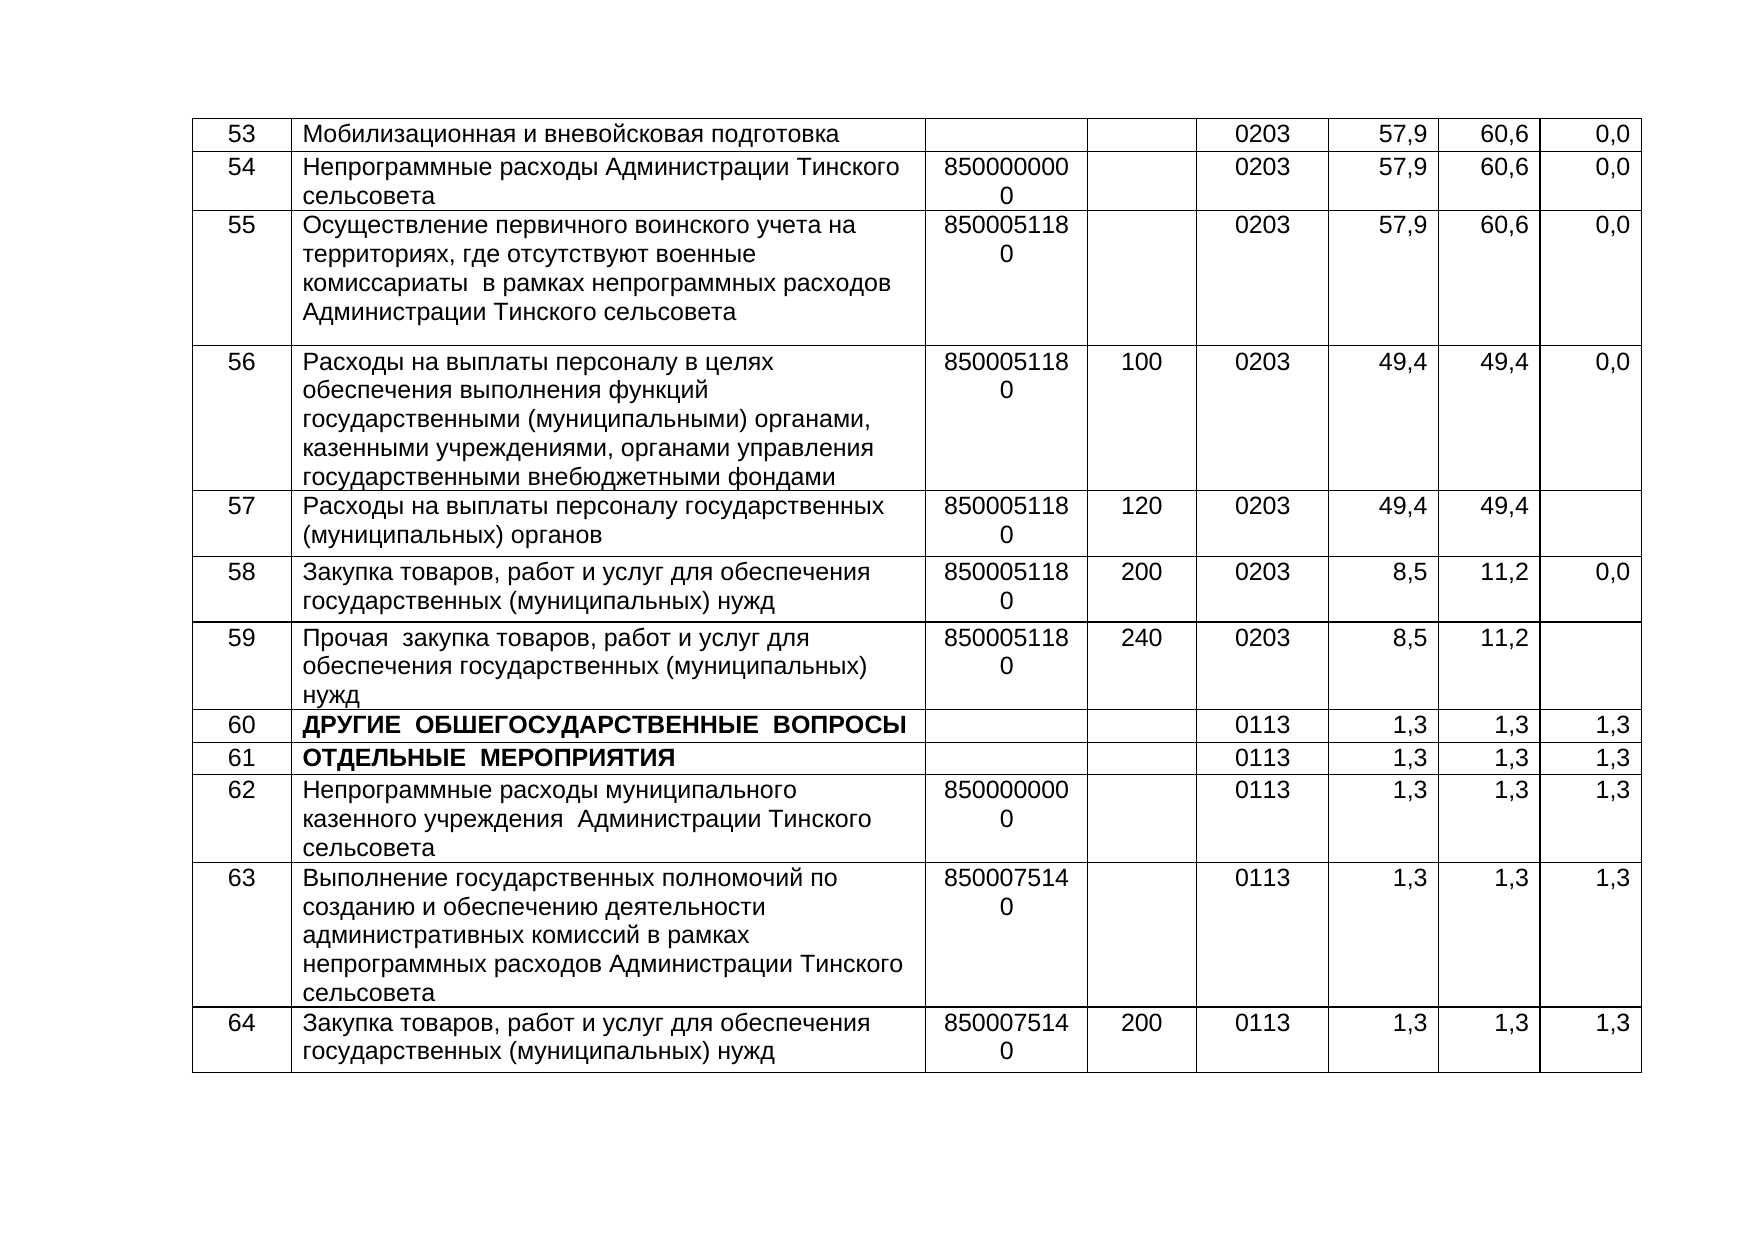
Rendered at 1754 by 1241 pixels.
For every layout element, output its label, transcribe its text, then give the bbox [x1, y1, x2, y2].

table_cell 0113 [1197, 863, 1328, 1006]
table_cell 0,0 [1541, 557, 1641, 621]
table_cell 57,9 [1329, 152, 1438, 209]
table_cell [926, 743, 1087, 774]
table_cell [1088, 152, 1196, 209]
table_cell 11,2 [1439, 557, 1539, 621]
table_cell 49,4 [1329, 346, 1438, 490]
table_cell Расходы на выплаты персоналу государственных (муниципальных) органов [292, 491, 925, 556]
table_cell 200 [1088, 1008, 1196, 1072]
table_cell 1,3 [1439, 710, 1539, 742]
table_cell [1088, 710, 1196, 742]
table_cell 1,3 [1439, 1008, 1539, 1072]
table_cell 8500000000 [926, 152, 1087, 209]
table_cell 60,6 [1439, 211, 1539, 345]
table_cell 1,3 [1541, 743, 1641, 774]
table_cell 54 [193, 152, 291, 209]
table_cell 8500051180 [926, 491, 1087, 556]
table_cell Прочая закупка товаров, работ и услуг для обеспечения государственных (муниципальных) нужд [292, 623, 925, 709]
table_cell 0203 [1197, 211, 1328, 345]
table_cell 11,2 [1439, 623, 1539, 709]
table_cell 63 [193, 863, 291, 1006]
table_cell 58 [193, 557, 291, 621]
table_cell 0113 [1197, 743, 1328, 774]
table_cell 0203 [1197, 557, 1328, 621]
table_cell 49,4 [1329, 491, 1438, 556]
table_cell Непрограммные расходы Администрации Тинского сельсовета [292, 152, 925, 209]
table_cell 0203 [1197, 346, 1328, 490]
table_cell 0203 [1197, 491, 1328, 556]
table_cell Мобилизационная и вневойсковая подготовка [292, 119, 925, 151]
table_cell 200 [1088, 557, 1196, 621]
table_cell 8500075140 [926, 863, 1087, 1006]
table_cell 57,9 [1329, 119, 1438, 151]
table_cell 0,0 [1541, 152, 1641, 209]
table_cell 1,3 [1541, 775, 1641, 862]
table_cell 120 [1088, 491, 1196, 556]
table_cell 56 [193, 346, 291, 490]
table_cell 1,3 [1439, 863, 1539, 1006]
table_cell [1088, 863, 1196, 1006]
table_cell 8500000000 [926, 775, 1087, 862]
table_cell [926, 119, 1087, 151]
table_cell 59 [193, 623, 291, 709]
table_cell 61 [193, 743, 291, 774]
table_cell 8500075140 [926, 1008, 1087, 1072]
table_cell 62 [193, 775, 291, 862]
table_cell 53 [193, 119, 291, 151]
table_cell 0,0 [1541, 346, 1641, 490]
table_cell [1088, 775, 1196, 862]
table_cell [1541, 623, 1641, 709]
table_cell Осуществление первичного воинского учета на территориях, где отсутствуют военные комиссариаты в рамках непрограммных расходов Администрации Тинского сельсовета [292, 211, 925, 345]
table_cell Выполнение государственных полномочий по созданию и обеспечению деятельности административных комиссий в рамках непрограммных расходов Администрации Тинского сельсовета [292, 863, 925, 1006]
table_cell 0113 [1197, 775, 1328, 862]
table_cell 1,3 [1329, 743, 1438, 774]
table_cell 55 [193, 211, 291, 345]
table_cell 1,3 [1329, 775, 1438, 862]
table_cell 100 [1088, 346, 1196, 490]
table_cell 57,9 [1329, 211, 1438, 345]
table_cell 8500051180 [926, 557, 1087, 621]
table_cell ОТДЕЛЬНЫЕ МЕРОПРИЯТИЯ [292, 743, 925, 774]
table_cell 49,4 [1439, 491, 1539, 556]
table_cell 8500051180 [926, 211, 1087, 345]
table_cell 0,0 [1541, 211, 1641, 345]
table_cell 1,3 [1541, 710, 1641, 742]
table_cell 8,5 [1329, 623, 1438, 709]
table_cell 1,3 [1439, 775, 1539, 862]
table_cell 60,6 [1439, 152, 1539, 209]
table_cell 49,4 [1439, 346, 1539, 490]
table_cell 1,3 [1329, 863, 1438, 1006]
table_cell 240 [1088, 623, 1196, 709]
table_cell 1,3 [1541, 863, 1641, 1006]
table_cell 0113 [1197, 710, 1328, 742]
table_cell 60 [193, 710, 291, 742]
table_cell 1,3 [1541, 1008, 1641, 1072]
table_cell 8500051180 [926, 623, 1087, 709]
table_cell 0,0 [1541, 119, 1641, 151]
table_cell Закупка товаров, работ и услуг для обеспечения государственных (муниципальных) нужд [292, 1008, 925, 1072]
table_cell 0203 [1197, 119, 1328, 151]
table_cell 8500051180 [926, 346, 1087, 490]
table_cell 1,3 [1439, 743, 1539, 774]
table_cell [1088, 743, 1196, 774]
table_cell [1088, 119, 1196, 151]
table_cell 57 [193, 491, 291, 556]
table_cell 0203 [1197, 152, 1328, 209]
table_cell [926, 710, 1087, 742]
table_cell 0113 [1197, 1008, 1328, 1072]
table_cell [1088, 211, 1196, 345]
table_cell Непрограммные расходы муниципального казенного учреждения Администрации Тинского сельсовета [292, 775, 925, 862]
table_cell 1,3 [1329, 710, 1438, 742]
table_cell 1,3 [1329, 1008, 1438, 1072]
table_cell 60,6 [1439, 119, 1539, 151]
table_cell 0203 [1197, 623, 1328, 709]
table_cell 8,5 [1329, 557, 1438, 621]
table_cell [1541, 491, 1641, 556]
table_cell ДРУГИЕ ОБШЕГОСУДАРСТВЕННЫЕ ВОПРОСЫ [292, 710, 925, 742]
table_cell Закупка товаров, работ и услуг для обеспечения государственных (муниципальных) нужд [292, 557, 925, 621]
table_cell 64 [193, 1008, 291, 1072]
